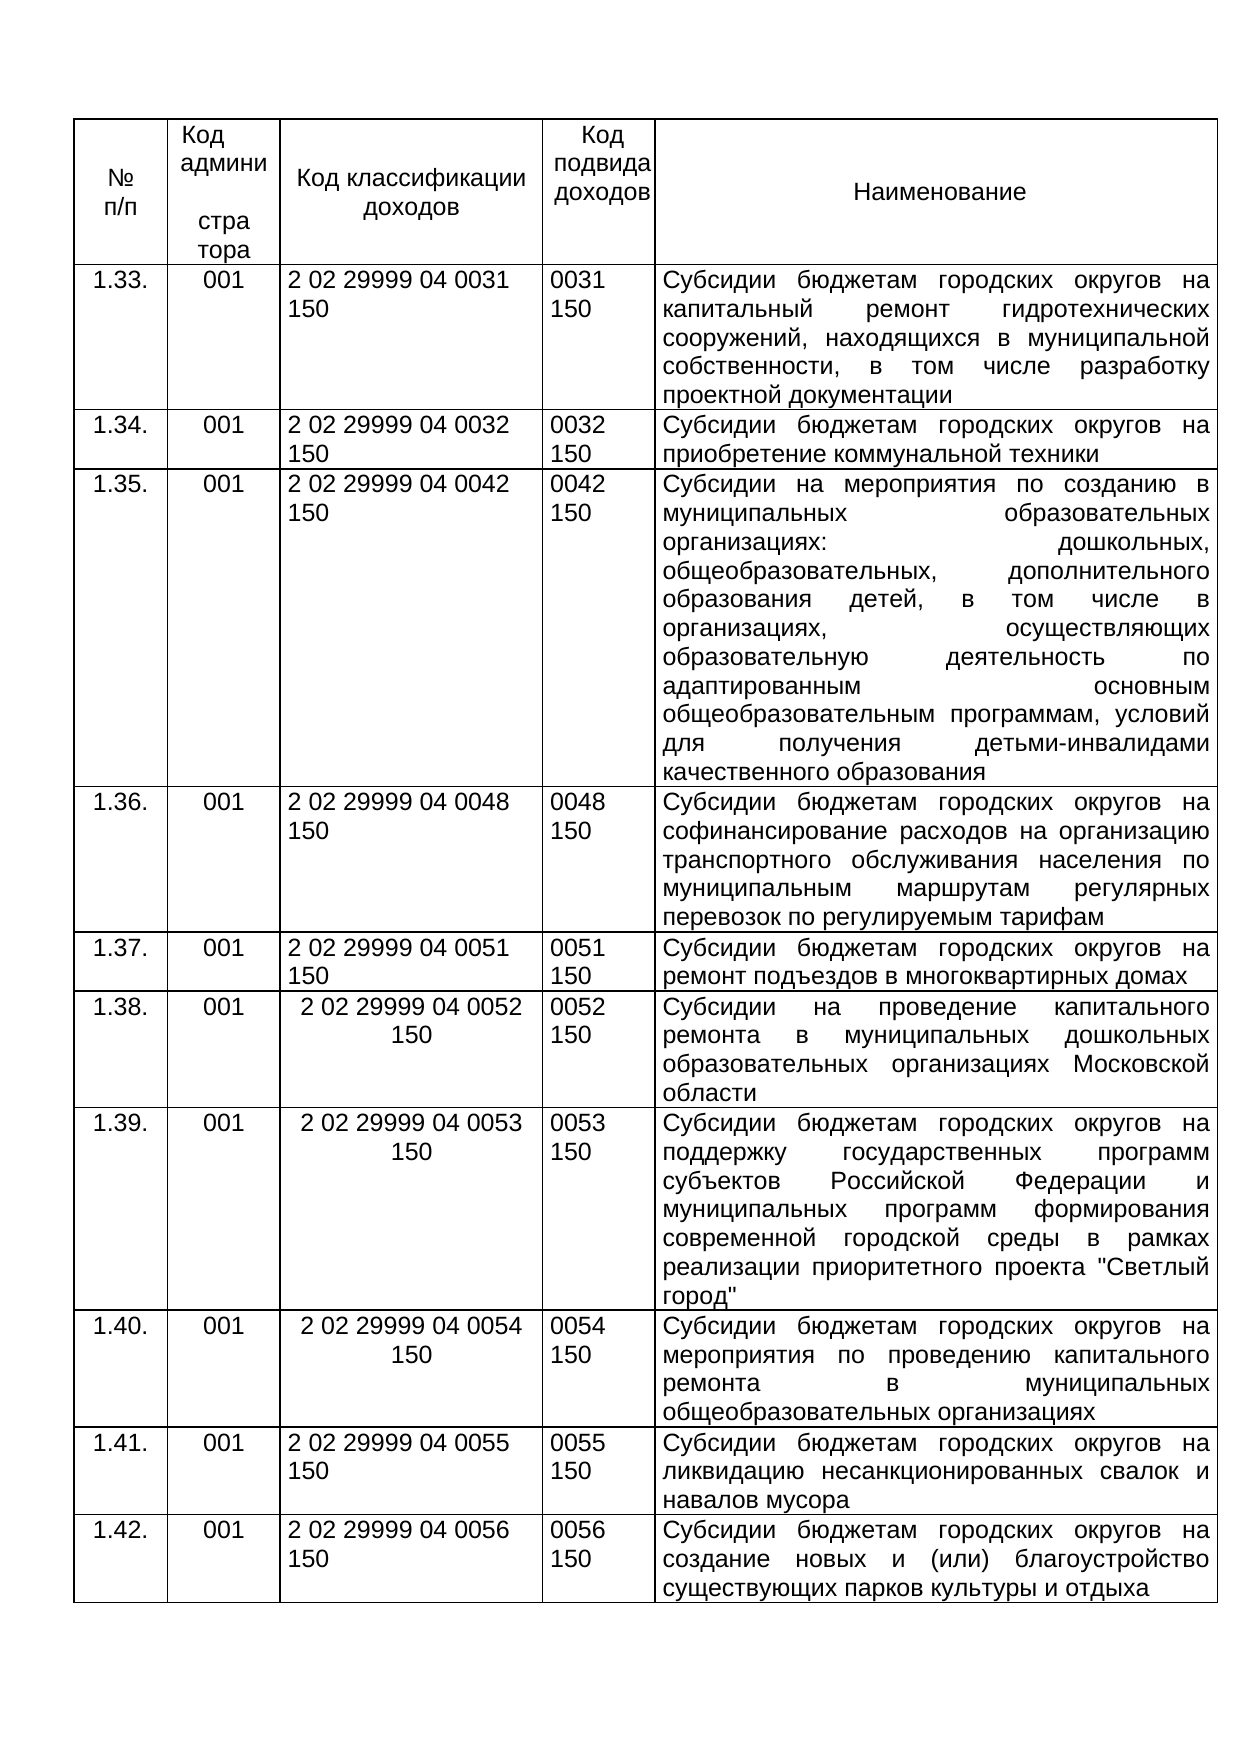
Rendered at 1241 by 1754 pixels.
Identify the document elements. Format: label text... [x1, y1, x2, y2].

table_cell 001 [168, 992, 279, 1107]
table_cell 2 02 29999 04 0031 150 [281, 265, 542, 409]
table_cell 001 [168, 1311, 279, 1426]
table_cell 001 [168, 787, 279, 931]
table_cell Субсидии бюджетам городских округов на софинансирование расходов на организацию транспортного обслуживания населения по муниципальным маршрутам регулярных перевозок по регулируемым тарифам [656, 787, 1217, 931]
table_cell 0056 150 [543, 1515, 654, 1602]
table_header Код классификации доходов [281, 120, 542, 263]
table_cell 001 [168, 470, 279, 786]
table_cell 001 [168, 1108, 279, 1309]
table_cell 2 02 29999 04 0051 150 [281, 933, 542, 990]
table_cell 001 [168, 933, 279, 990]
table_cell Субсидии бюджетам городских округов на мероприятия по проведению капитального ремонта в муниципальных общеобразовательных организациях [656, 1311, 1217, 1426]
table_cell 0042 150 [543, 470, 654, 786]
table_cell 0031 150 [543, 265, 654, 409]
table_cell 1.35. [75, 470, 167, 786]
table_cell Субсидии бюджетам городских округов на приобретение коммунальной техники [656, 410, 1217, 468]
table_header Код админи стра тора [168, 120, 279, 263]
table_cell 2 02 29999 04 0055 150 [281, 1428, 542, 1514]
table_header № п/п [75, 120, 167, 263]
table_cell Субсидии бюджетам городских округов на поддержку государственных программ субъектов Российской Федерации и муниципальных программ формирования современной городской среды в рамках реализации приоритетного проекта "Светлый город" [656, 1108, 1217, 1309]
table_cell 2 02 29999 04 0042 150 [281, 470, 542, 786]
table_cell 001 [168, 265, 279, 409]
table_cell 0055 150 [543, 1428, 654, 1514]
table_cell 1.37. [75, 933, 167, 990]
table_cell 001 [168, 410, 279, 468]
table_cell 0051 150 [543, 933, 654, 990]
table_cell 2 02 29999 04 0032 150 [281, 410, 542, 468]
table_cell 2 02 29999 04 0052 150 [281, 992, 542, 1107]
table_cell 1.38. [75, 992, 167, 1107]
table_cell 1.39. [75, 1108, 167, 1309]
table_cell Субсидии на проведение капитального ремонта в муниципальных дошкольных образовательных организациях Московской области [656, 992, 1217, 1107]
table_cell 1.40. [75, 1311, 167, 1426]
table_cell 2 02 29999 04 0056 150 [281, 1515, 542, 1602]
table_cell Субсидии бюджетам городских округов на создание новых и (или) благоустройство существующих парков культуры и отдыха [656, 1515, 1217, 1602]
table_cell 1.34. [75, 410, 167, 468]
table_cell Субсидии на мероприятия по созданию в муниципальных образовательных организациях: дошкольных, общеобразовательных, дополнительного образования детей, в том числе в организациях, осуществляющих образовательную деятельность по адаптированным основным общеобразовательным программам, условий для получения детьми-инвалидами качественного образования [656, 470, 1217, 786]
table_cell 1.41. [75, 1428, 167, 1514]
table_header Наименование [656, 120, 1217, 263]
table_cell 001 [168, 1428, 279, 1514]
table_cell 0032 150 [543, 410, 654, 468]
table_cell 0053 150 [543, 1108, 654, 1309]
table_cell 1.42. [75, 1515, 167, 1602]
table_cell 2 02 29999 04 0048 150 [281, 787, 542, 931]
table_header Код подвида доходов [543, 120, 654, 263]
table_cell 001 [168, 1515, 279, 1602]
table_cell 0052 150 [543, 992, 654, 1107]
table_cell 2 02 29999 04 0054 150 [281, 1311, 542, 1426]
table_cell 0054 150 [543, 1311, 654, 1426]
table_cell 2 02 29999 04 0053 150 [281, 1108, 542, 1309]
table_cell Субсидии бюджетам городских округов на ремонт подъездов в многоквартирных домах [656, 933, 1217, 990]
table_cell 0048 150 [543, 787, 654, 931]
table_cell 1.33. [75, 265, 167, 409]
table_cell Субсидии бюджетам городских округов на капитальный ремонт гидротехнических сооружений, находящихся в муниципальной собственности, в том числе разработку проектной документации [656, 265, 1217, 409]
table_cell 1.36. [75, 787, 167, 931]
table_cell Субсидии бюджетам городских округов на ликвидацию несанкционированных свалок и навалов мусора [656, 1428, 1217, 1514]
